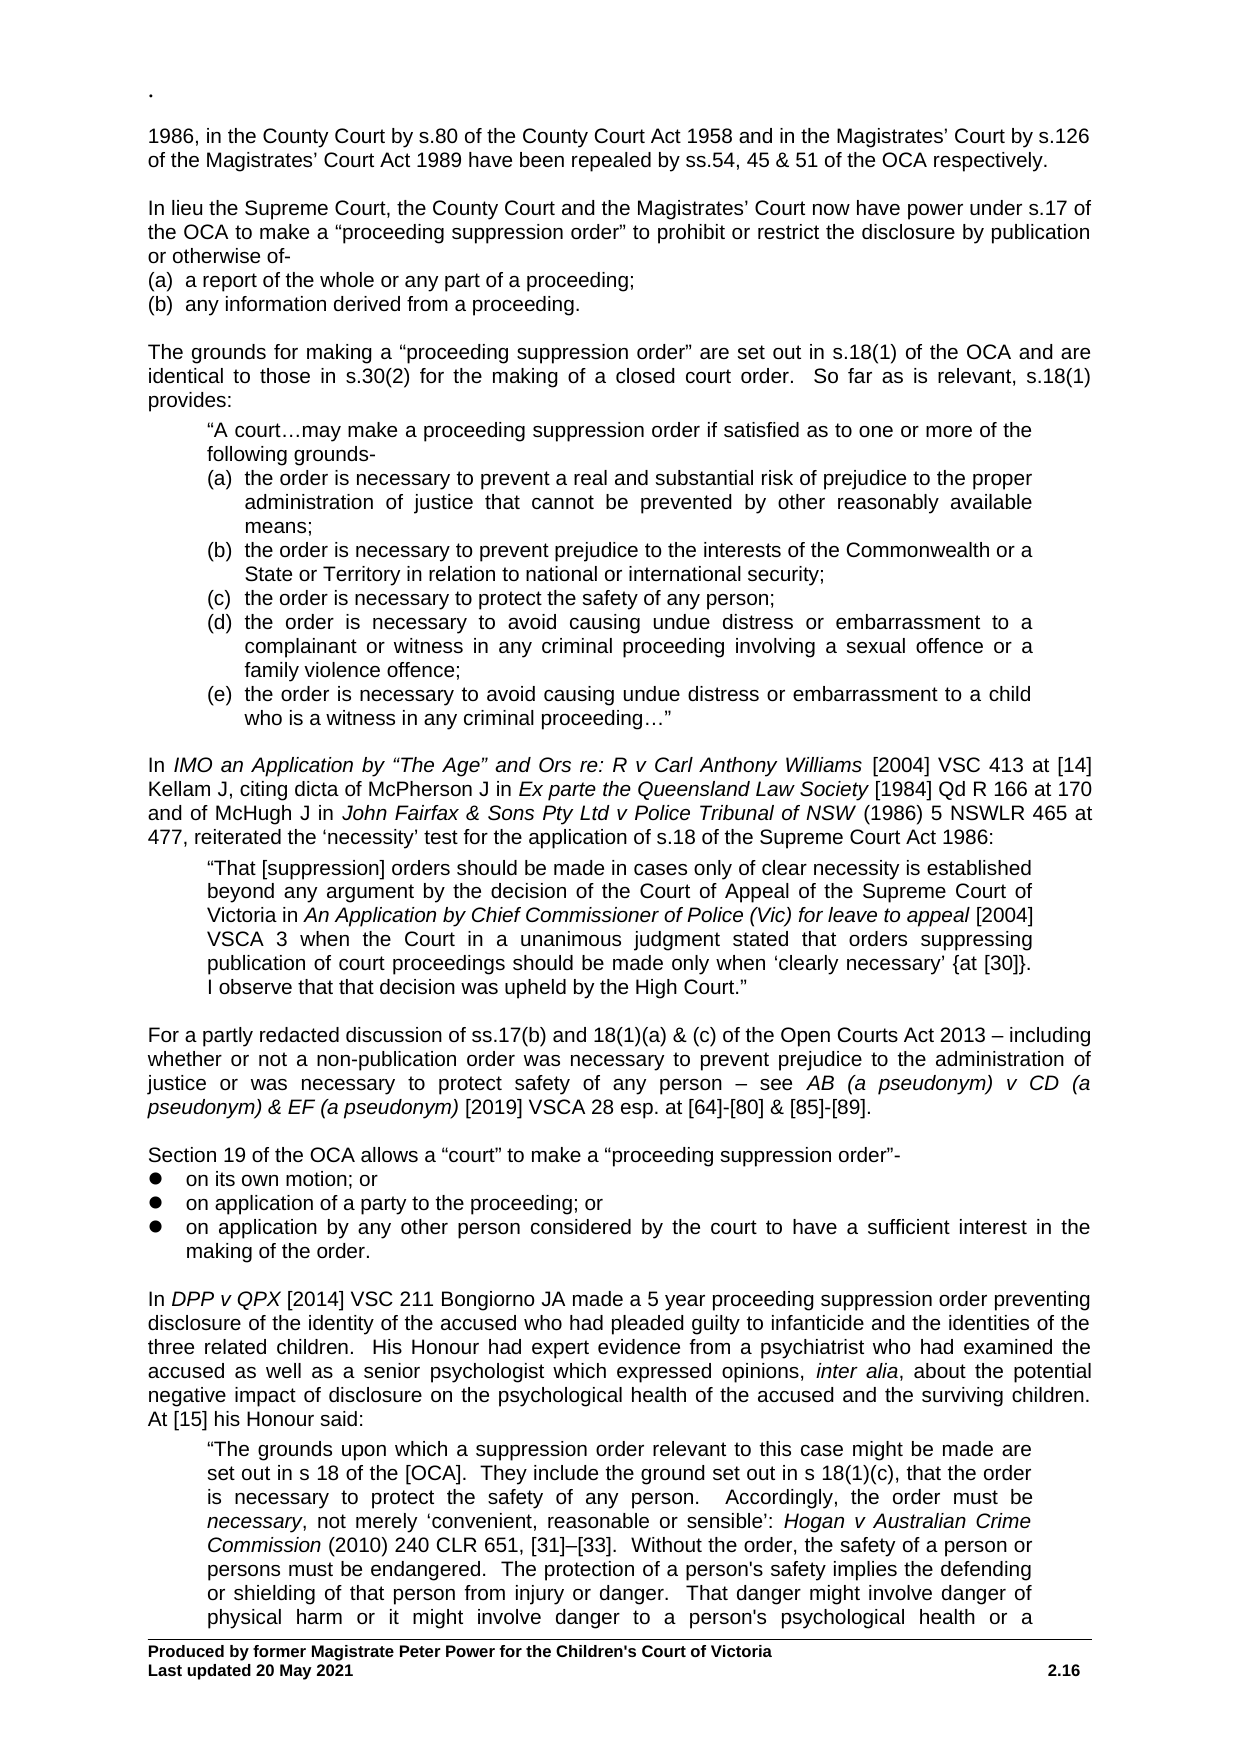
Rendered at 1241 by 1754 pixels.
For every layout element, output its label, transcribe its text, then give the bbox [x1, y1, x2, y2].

list the order is necessary to avoid causing undue distress or embarrassment to a complainant or witness in any criminal proceeding involving a sexual offence or a family violence offence; [207, 609, 1033, 681]
text (a) a report of the whole or any part of a proceeding; [148, 268, 1092, 292]
text In IMO an Application by “The Age” and Ors re: R v Carl Anthony Williams [2004] VSC 413 at [14] Kellam J, citing dicta of McPherson J in Ex parte the Queensland Law Society [1984] Qd R 166 at 170 and of McHugh J in John Fairfax & Sons Pty Ltd v Police Tribunal of NSW (1986) 5 NSWLR 465 at 477, reiterated the ‘necessity’ test for the application of s.18 of the Supreme Court Act 1986: [148, 753, 1092, 849]
list on application of a party to the proceeding; or [148, 1191, 1092, 1215]
text In DPP v QPX [2014] VSC 211 Bongiorno JA made a 5 year proceeding suppression order preventing disclosure of the identity of the accused who had pleaded guilty to infanticide and the identities of the three related children. His Honour had expert evidence from a psychiatrist who had examined the accused as well as a senior psychologist which expressed opinions, inter alia, about the potential negative impact of disclosure on the psychological health of the accused and the surviving children. At [15] his Honour said: [148, 1287, 1092, 1431]
list the order is necessary to avoid causing undue distress or embarrassment to a child who is a witness in any criminal proceeding…” [207, 681, 1033, 729]
text For a partly redacted discussion of ss.17(b) and 18(1)(a) & (c) of the Open Courts Act 2013 – including whether or not a non-publication order was necessary to prevent prejudice to the administration of justice or was necessary to protect safety of any person – see AB (a pseudonym) v CD (a pseudonym) & EF (a pseudonym) [2019] VSCA 28 esp. at [64]-[80] & [85]-[89]. [148, 1023, 1092, 1119]
text In lieu the Supreme Court, the County Court and the Magistrates’ Court now have power under s.17 of the OCA to make a “proceeding suppression order” to prohibit or restrict the disclosure by publication or otherwise of- [148, 196, 1092, 268]
text Section 19 of the OCA allows a “court” to make a “proceeding suppression order”- [148, 1143, 1092, 1167]
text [148, 124, 1092, 172]
list on application by any other person considered by the court to have a sufficient interest in the making of the order. [148, 1215, 1092, 1263]
text “A court…may make a proceeding suppression order if satisfied as to one or more of the following grounds- [207, 418, 1033, 466]
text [207, 1437, 1033, 1628]
list the order is necessary to prevent a real and substantial risk of prejudice to the proper administration of justice that cannot be prevented by other reasonably available means; [207, 466, 1033, 538]
text “That [suppression] orders should be made in cases only of clear necessity is established beyond any argument by the decision of the Court of Appeal of the Supreme Court of Victoria in An Application by Chief Commissioner of Police (Vic) for leave to appeal [2004] VSCA 3 when the Court in a unanimous judgment stated that orders suppressing publication of court proceedings should be made only when ‘clearly necessary’ {at [30]}. I observe that that decision was upheld by the High Court.” [207, 855, 1033, 999]
text The grounds for making a “proceeding suppression order” are set out in s.18(1) of the OCA and are identical to those in s.30(2) for the making of a closed court order. So far as is relevant, s.18(1) provides: [148, 340, 1092, 412]
text (b) any information derived from a proceeding. [148, 292, 1092, 316]
list the order is necessary to prevent prejudice to the interests of the Commonwealth or a State or Territory in relation to national or international security; [207, 538, 1033, 586]
list the order is necessary to protect the safety of any person; [207, 586, 1033, 609]
list on its own motion; or [148, 1167, 1092, 1191]
